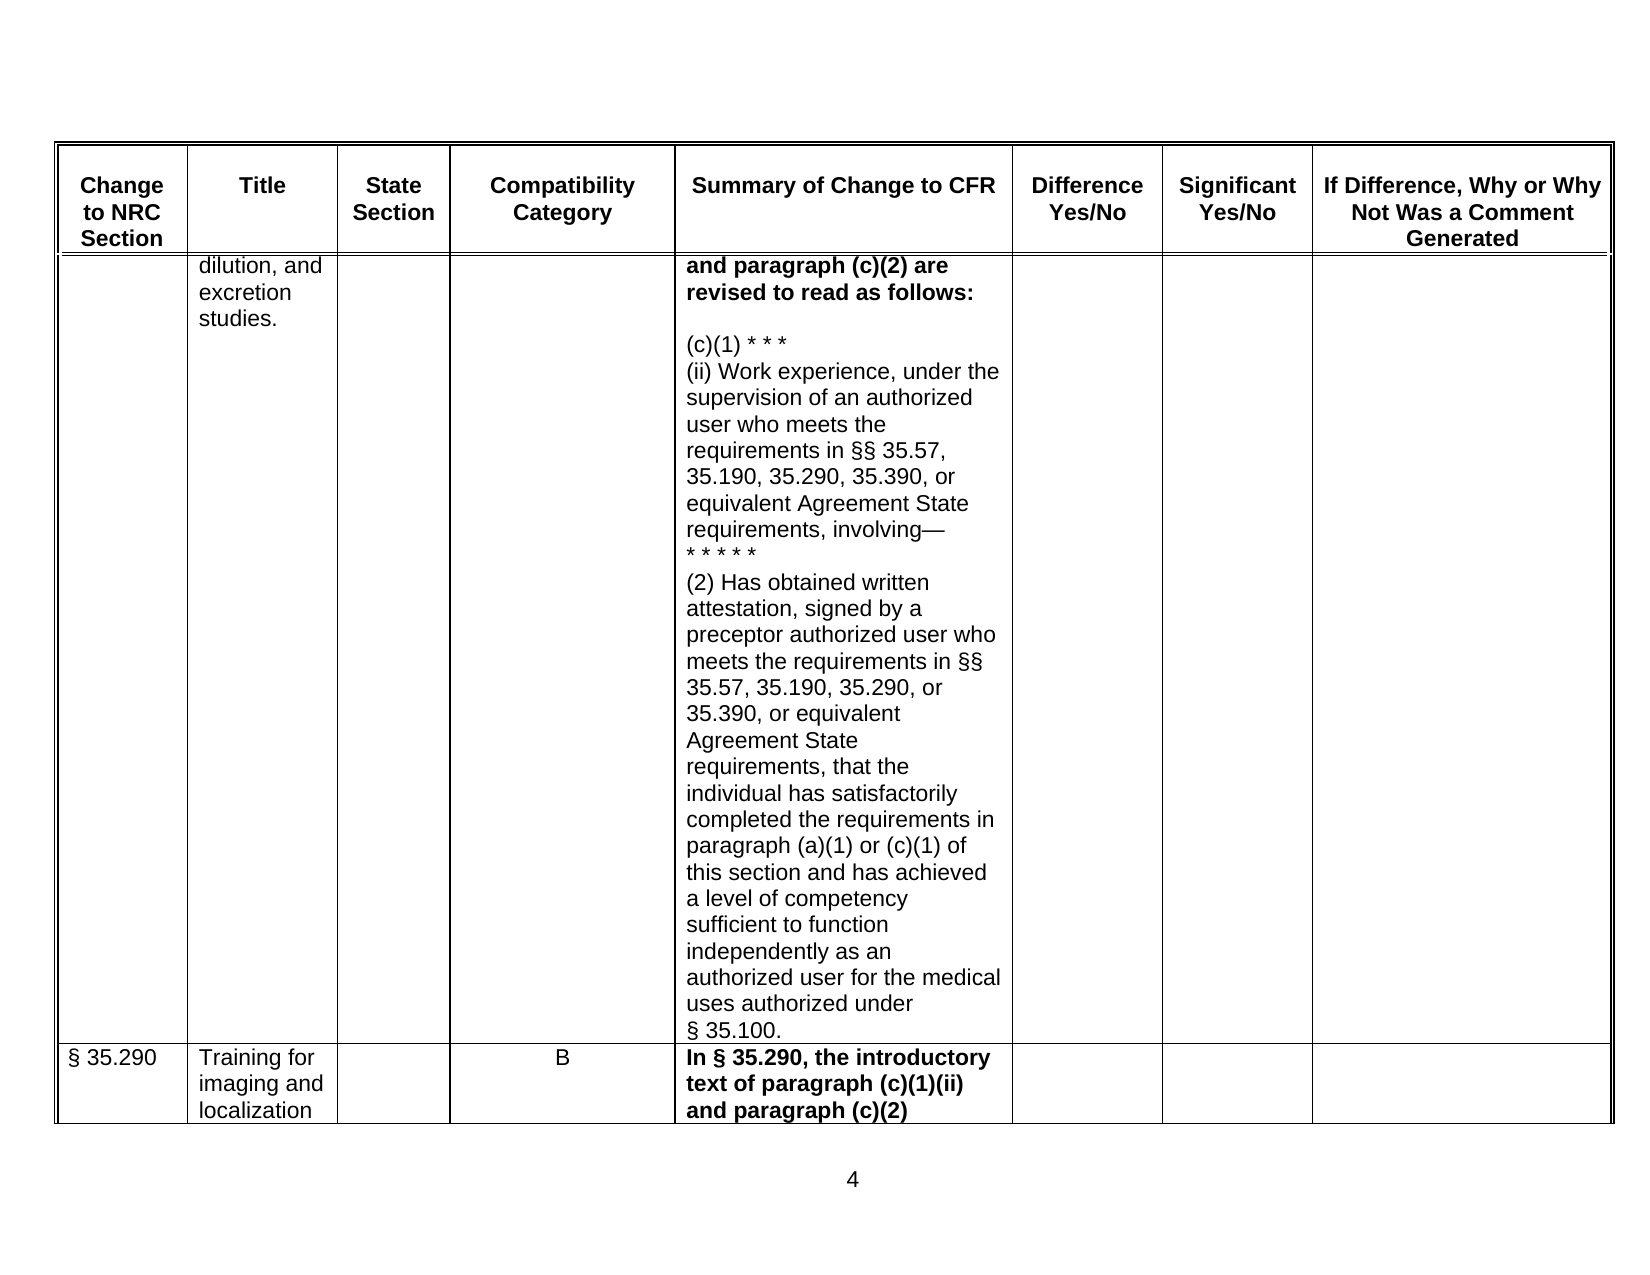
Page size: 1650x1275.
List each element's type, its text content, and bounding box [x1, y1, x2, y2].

table_cell [1313, 251, 1612, 1043]
table_cell B [451, 256, 674, 1043]
table_cell [1163, 256, 1312, 1043]
table_cell [338, 1044, 449, 1123]
table_header State Section [338, 146, 449, 251]
table_cell B [451, 1044, 674, 1123]
table_cell § 35.290 [59, 1044, 187, 1123]
table_header If Difference, Why or Why Not Was a Comment Generated [1313, 146, 1610, 251]
table_cell Training for imaging and localization studies. [188, 1044, 337, 1123]
table_header Summary of Change to CFR [676, 146, 1012, 251]
table_header Difference Yes/No [1013, 146, 1162, 251]
table_cell [1313, 1044, 1610, 1123]
table_cell Training for uptake, dilution, and excretion studies. [188, 256, 337, 1043]
table_header Change to NRC Section [59, 146, 187, 251]
table_cell § 35.190 [56, 251, 187, 1043]
table_header Compatibility Category [451, 146, 674, 251]
table_header Title [188, 146, 337, 251]
table_cell [1163, 1044, 1312, 1123]
table_cell [1013, 1044, 1162, 1123]
table_header Significant Yes/No [1163, 146, 1312, 251]
table_cell [338, 256, 449, 1043]
table_cell [1013, 256, 1162, 1043]
